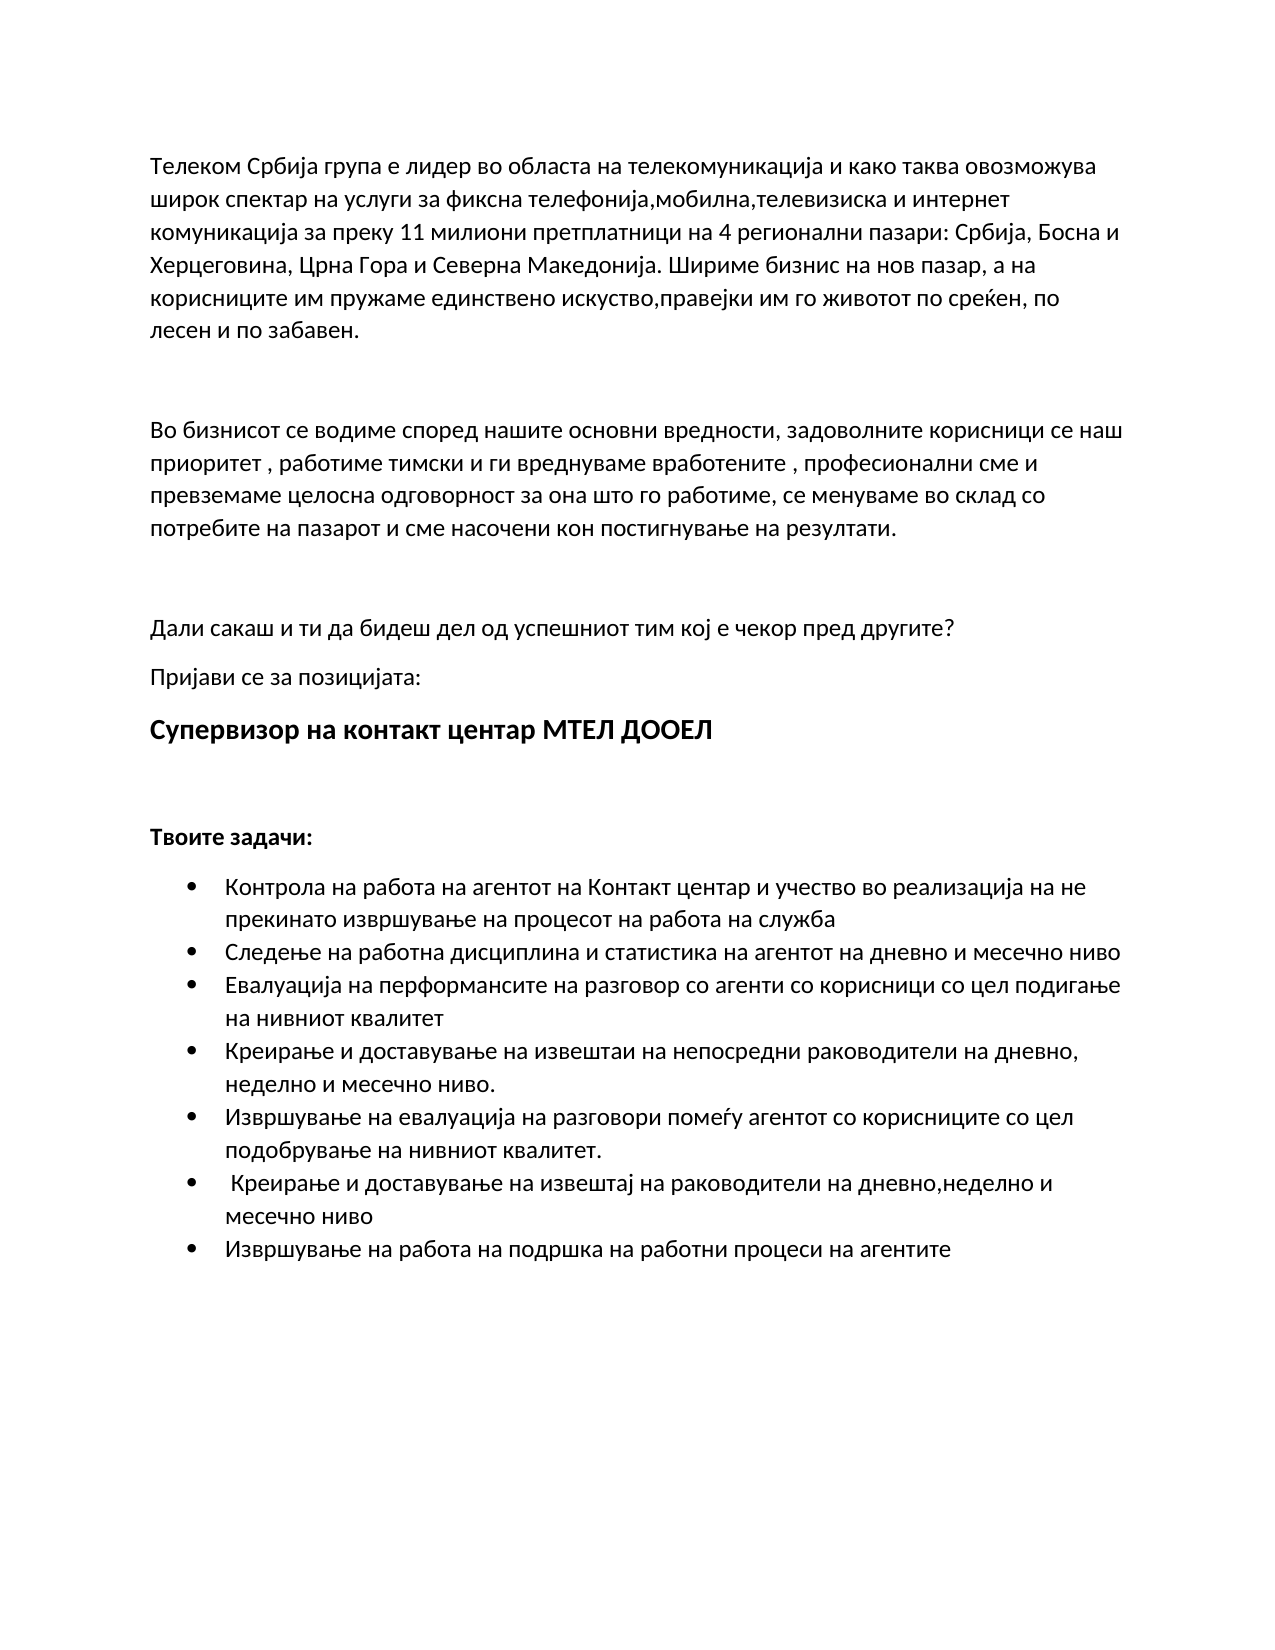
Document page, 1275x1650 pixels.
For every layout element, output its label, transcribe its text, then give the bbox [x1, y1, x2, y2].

text Телеком Србија група е лидер во областа на телекомуникација и како таква овозможува широк спектар на услуги за фиксна телефонија,мобилна,телевизиска и интернет комуникација за преку 11 милиони претплатници на 4 регионални пазари: Србија, Босна и Херцеговина, Црна Гора и Северна Македонија. Шириме бизнис на нов пазар, а на корисниците им пружаме единствено искуство,правејки им го животот по среќен, по лесен и по забавен. [150, 150, 1125, 345]
list Креирање и доставување на извештај на раководители на дневно,неделно и месечно ниво [187, 1167, 1125, 1230]
list Извршување на работа на подршка на работни процеси на агентите [187, 1233, 1125, 1263]
text Твоите задачи: [150, 821, 1125, 852]
text Дали сакаш и ти да бидеш дел од успешниот тим кој е чекор пред другите? [150, 612, 1125, 642]
text Пријави се за позицијата: [150, 661, 1125, 692]
text Супервизор на контакт центар МТЕЛ ДООЕЛ [150, 711, 1125, 746]
list Контрола на работа на агентот на Контакт центар и учество во реализација на не прекинато извршување на процесот на работа на служба [187, 871, 1125, 934]
text Во бизнисот се водиме според нашите основни вредности, задоволните корисници се наш приоритет , работиме тимски и ги вреднуваме вработените , професионални сме и превземаме целосна одговорност за она што го работиме, се менуваме во склад со потребите на пазарот и сме насочени кон постигнување на резултати. [150, 414, 1125, 543]
list Следење на работна дисциплина и статистика на агентот на дневно и месечно ниво [187, 936, 1125, 967]
list Креирање и доставување на извештаи на непосредни раководители на дневно, неделно и месечно ниво. [187, 1035, 1125, 1099]
list Евалуација на перформансите на разговор со агенти со корисници со цел подигање на нивниот квалитет [187, 969, 1125, 1033]
list Извршување на евалуација на разговори помеѓу агентот со корисниците со цел подобрување на нивниот квалитет. [187, 1101, 1125, 1164]
